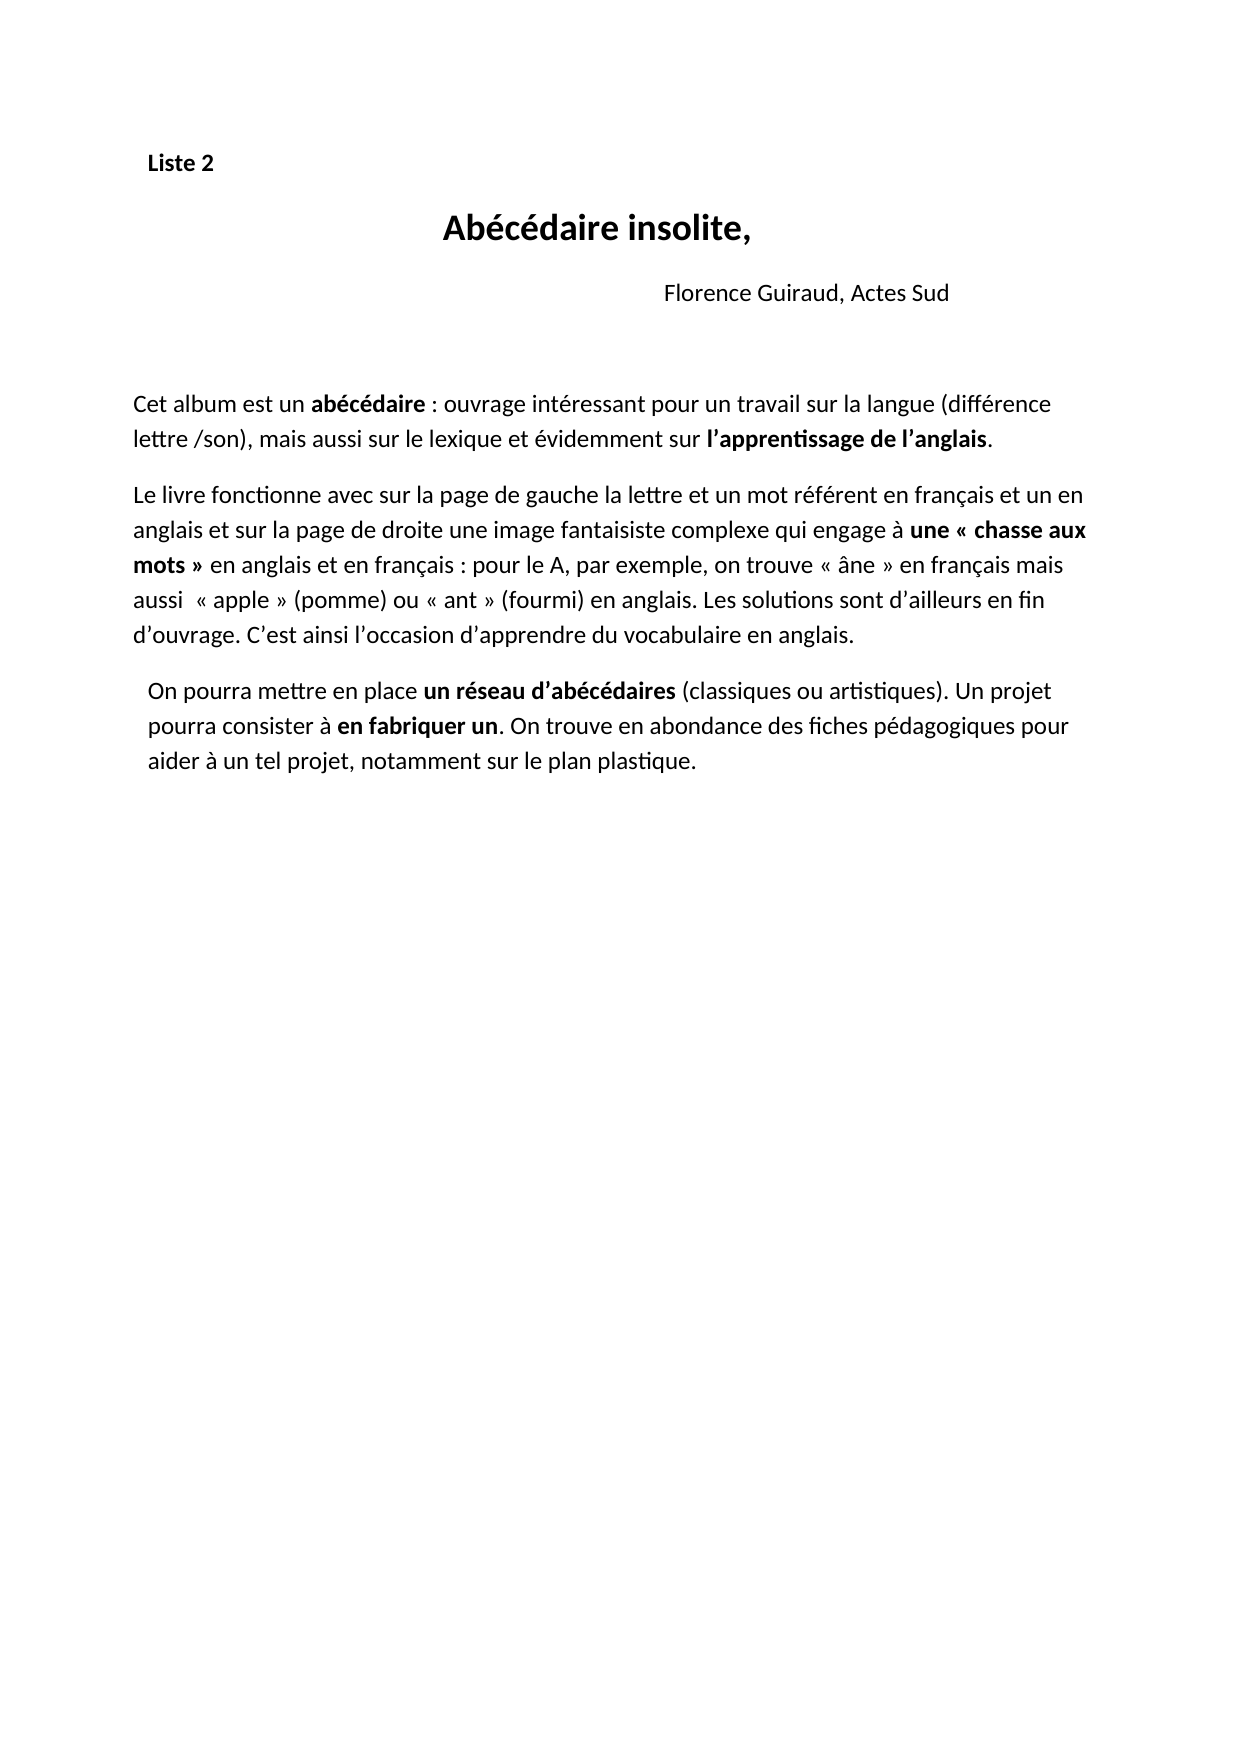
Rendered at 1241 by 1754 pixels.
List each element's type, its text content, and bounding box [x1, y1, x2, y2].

text On pourra mettre en place un réseau d’abécédaires (classiques ou artistiques). Un projet pourra consister à en fabriquer un. On trouve en abondance des fiches pédagogiques pour aider à un tel projet, notamment sur le plan plastique. [148, 675, 1093, 776]
text Cet album est un abécédaire : ouvrage intéressant pour un travail sur la langue (différence lettre /son), mais aussi sur le lexique et évidemment sur l’apprentissage de l’anglais. [133, 389, 1093, 454]
text Le livre fonctionne avec sur la page de gauche la lettre et un mot référent en français et un en anglais et sur la page de droite une image fantaisiste complexe qui engage à une « chasse aux mots » en anglais et en français : pour le A, par exemple, on trouve « âne » en français mais aussi « apple » (pomme) ou « ant » (fourmi) en anglais. Les solutions sont d’ailleurs en fin d’ouvrage. C’est ainsi l’occasion d’apprendre du vocabulaire en anglais. [133, 479, 1093, 650]
text Abécédaire insolite, [369, 203, 1093, 249]
text Florence Guiraud, Actes Sud [369, 277, 1093, 307]
text Liste 2 [148, 148, 1093, 178]
